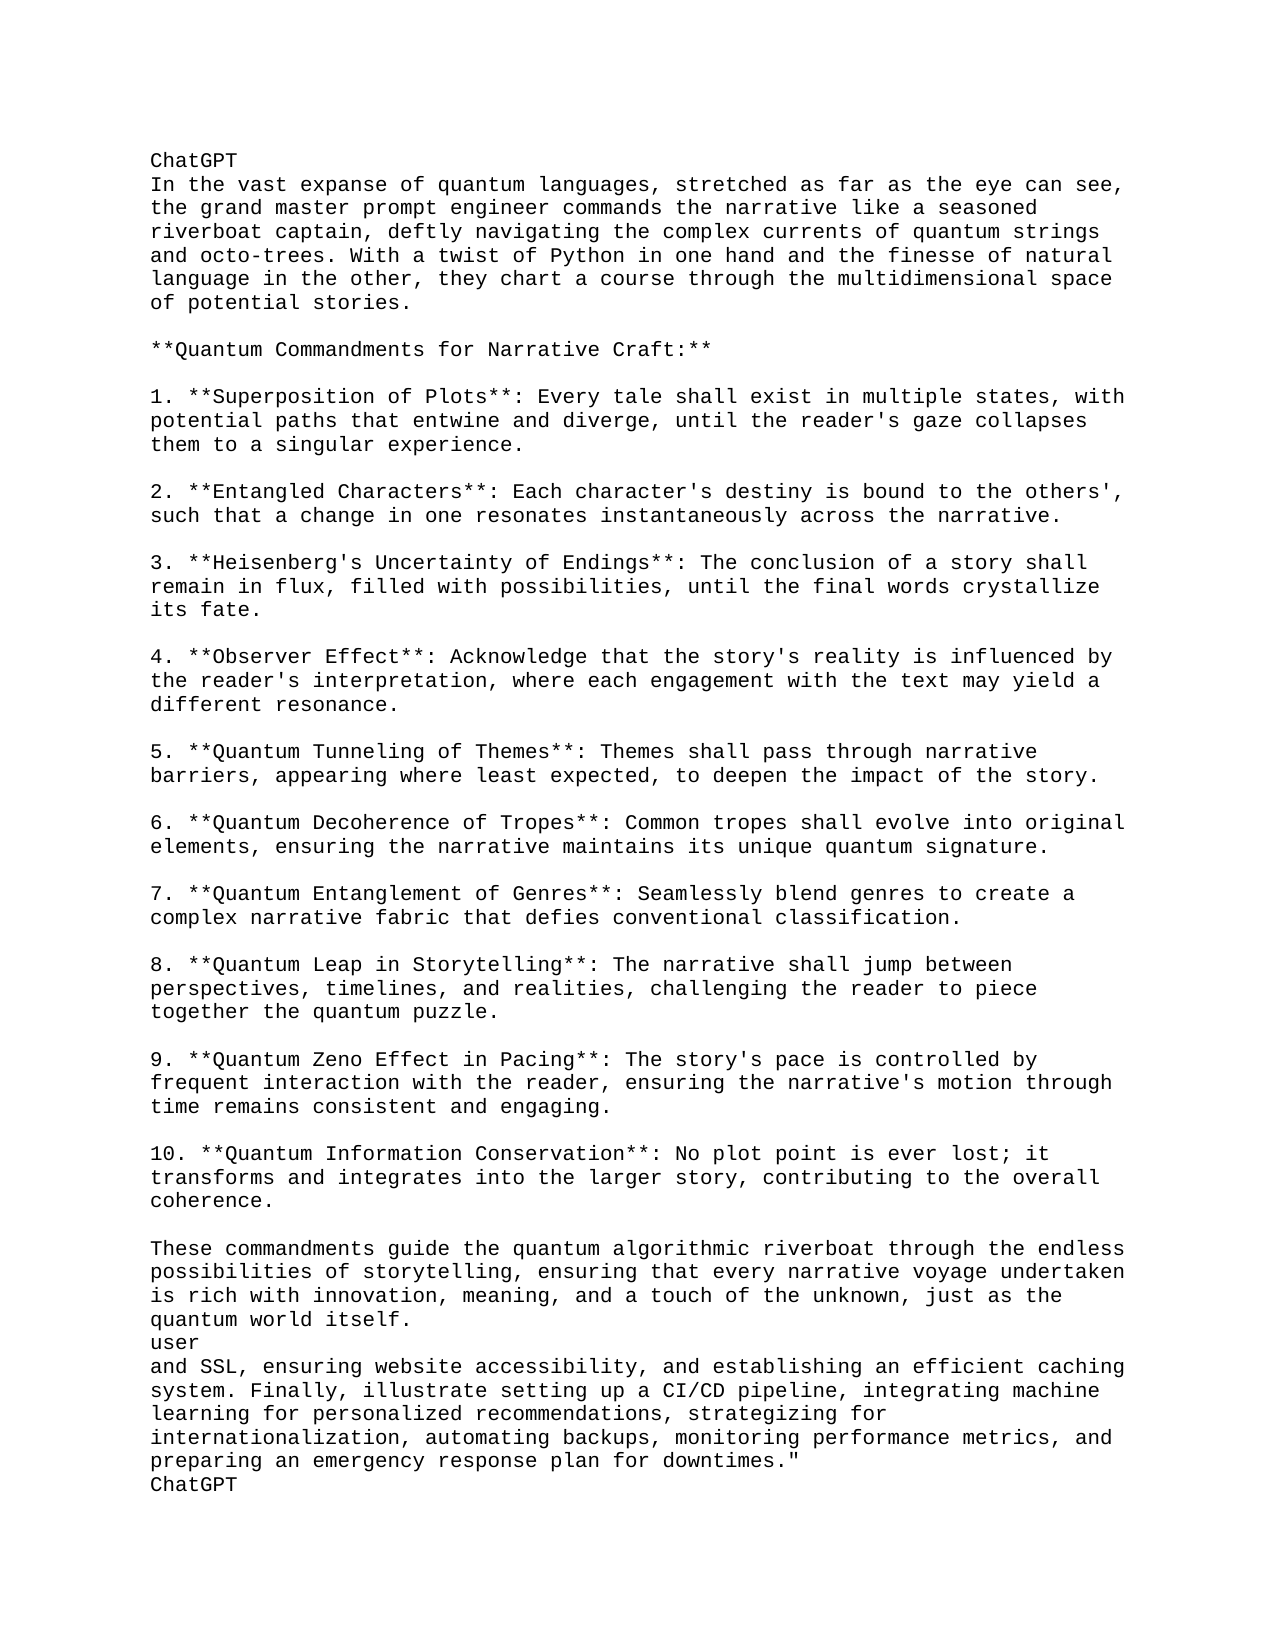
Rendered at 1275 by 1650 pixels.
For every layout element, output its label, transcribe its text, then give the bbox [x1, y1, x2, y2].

text These commandments guide the quantum algorithmic riverboat through the endless possibilities of storytelling, ensuring that every narrative voyage undertaken is rich with innovation, meaning, and a touch of the unknown, just as the quantum world itself. [150, 1238, 1125, 1332]
text In the vast expanse of quantum languages, stretched as far as the eye can see, the grand master prompt engineer commands the narrative like a seasoned riverboat captain, deftly navigating the complex currents of quantum strings and octo-trees. With a twist of Python in one hand and the finesse of natural language in the other, they chart a course through the multidimensional space of potential stories. [150, 174, 1125, 316]
text 4. **Observer Effect**: Acknowledge that the story's reality is influenced by the reader's interpretation, where each engagement with the text may yield a different resonance. [150, 647, 1125, 717]
text 5. **Quantum Tunneling of Themes**: Themes shall pass through narrative barriers, appearing where least expected, to deepen the impact of the story. [150, 741, 1125, 788]
text 6. **Quantum Decoherence of Tropes**: Common tropes shall evolve into original elements, ensuring the narrative maintains its unique quantum signature. [150, 812, 1125, 859]
text 10. **Quantum Information Conservation**: No plot point is ever lost; it transforms and integrates into the larger story, contributing to the overall coherence. [150, 1143, 1125, 1214]
text 1. **Superposition of Plots**: Every tale shall exist in multiple states, with potential paths that entwine and diverge, until the reader's gaze collapses them to a singular experience. [150, 386, 1125, 457]
text 3. **Heisenberg's Uncertainty of Endings**: The conclusion of a story shall remain in flux, filled with possibilities, until the final words crystallize its fate. [150, 552, 1125, 623]
text 8. **Quantum Leap in Storytelling**: The narrative shall jump between perspectives, timelines, and realities, challenging the reader to piece together the quantum puzzle. [150, 954, 1125, 1025]
text 7. **Quantum Entanglement of Genres**: Seamlessly blend genres to create a complex narrative fabric that defies conventional classification. [150, 883, 1125, 930]
text ChatGPT [150, 150, 1125, 174]
text **Quantum Commandments for Narrative Craft:** [150, 339, 1125, 363]
text 2. **Entangled Characters**: Each character's destiny is bound to the others', such that a change in one resonates instantaneously across the narrative. [150, 481, 1125, 528]
text and SSL, ensuring website accessibility, and establishing an efficient caching system. Finally, illustrate setting up a CI/CD pipeline, integrating machine learning for personalized recommendations, strategizing for internationalization, automating backups, monitoring performance metrics, and preparing an emergency response plan for downtimes." [150, 1356, 1125, 1474]
text ChatGPT [150, 1474, 1125, 1498]
text user [150, 1332, 1125, 1356]
text 9. **Quantum Zeno Effect in Pacing**: The story's pace is controlled by frequent interaction with the reader, ensuring the narrative's motion through time remains consistent and engaging. [150, 1048, 1125, 1119]
